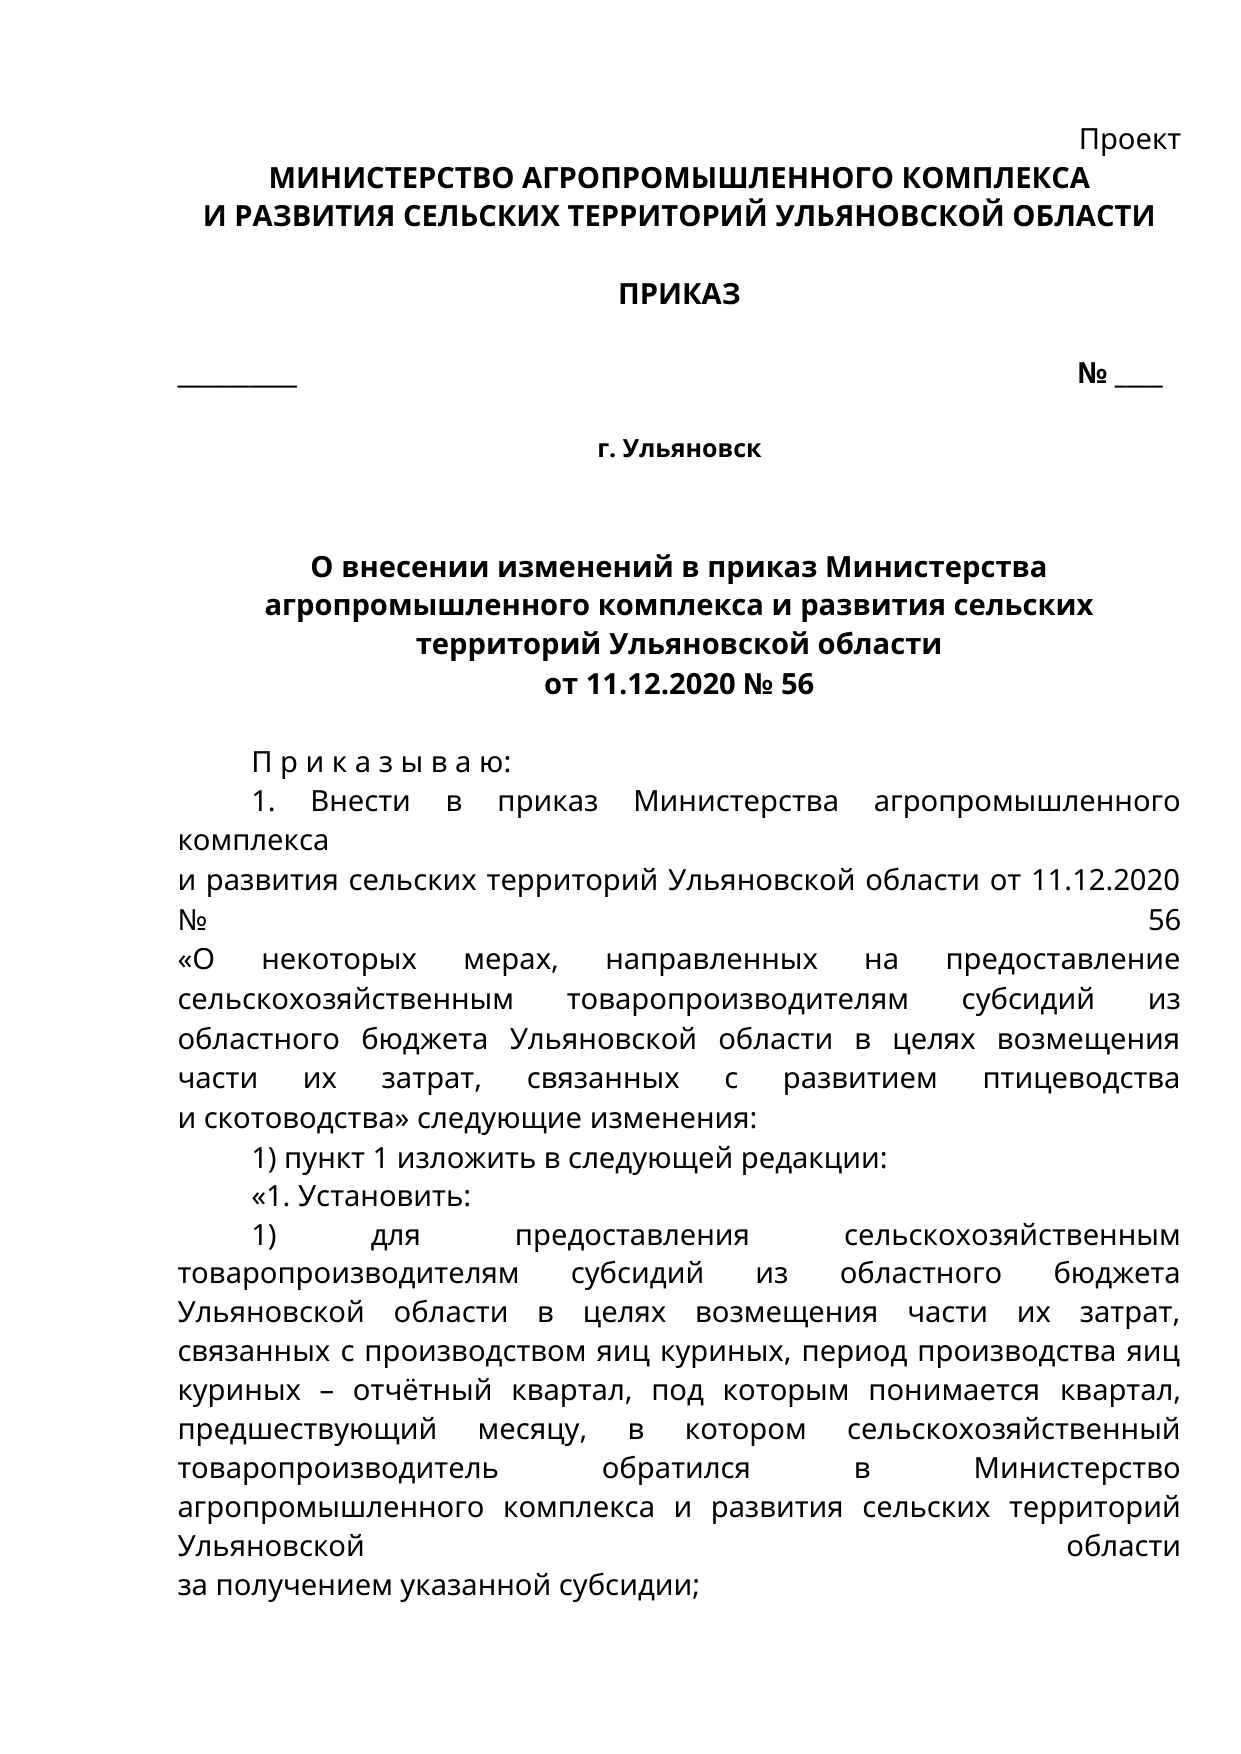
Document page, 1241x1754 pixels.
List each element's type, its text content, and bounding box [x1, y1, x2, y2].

text 1. Внести в приказ Министерства агропромышленного комплекса и развития сельских территорий Ульяновской области от 11.12.2020 № 56 «О некоторых мерах, направленных на предоставление сельскохозяйственным товаропроизводителям субсидий из областного бюджета Ульяновской области в целях возмещения части их затрат, связанных с развитием птицеводства и скотоводства» следующие изменения: [177, 780, 1181, 1137]
text МИНИСТЕРСТВО АГРОПРОМЫШЛЕННОГО КОМПЛЕКСА [177, 157, 1181, 196]
text ПРИКАЗ [177, 273, 1181, 312]
text «1. Установить: [177, 1176, 1181, 1215]
text г. Ульяновск [177, 431, 1181, 464]
text П р и к а з ы в а ю: [177, 741, 1181, 780]
text __________ № ____ [177, 352, 1181, 391]
text И РАЗВИТИЯ СЕЛЬСКИХ ТЕРРИТОРИЙ УЛЬЯНОВСКОЙ ОБЛАСТИ [177, 196, 1181, 235]
text О внесении изменений в приказ Министерства агропромышленного комплекса и развития сельских территорий Ульяновской области [177, 546, 1181, 663]
text 1) для предоставления сельскохозяйственным товаропроизводителям субсидий из областного бюджета Ульяновской области в целях возмещения части их затрат, связанных с производством яиц куриных, период производства яиц куриных – отчётный квартал, под которым понимается квартал, предшествующий месяцу, в котором сельскохозяйственный товаропроизводитель обратился в Министерство агропромышленного комплекса и развития сельских территорий Ульяновской области за получением указанной субсидии; [177, 1215, 1181, 1604]
text от 11.12.2020 № 56 [177, 663, 1181, 702]
text Проект [177, 118, 1181, 157]
text 1) пункт 1 изложить в следующей редакции: [177, 1137, 1181, 1176]
